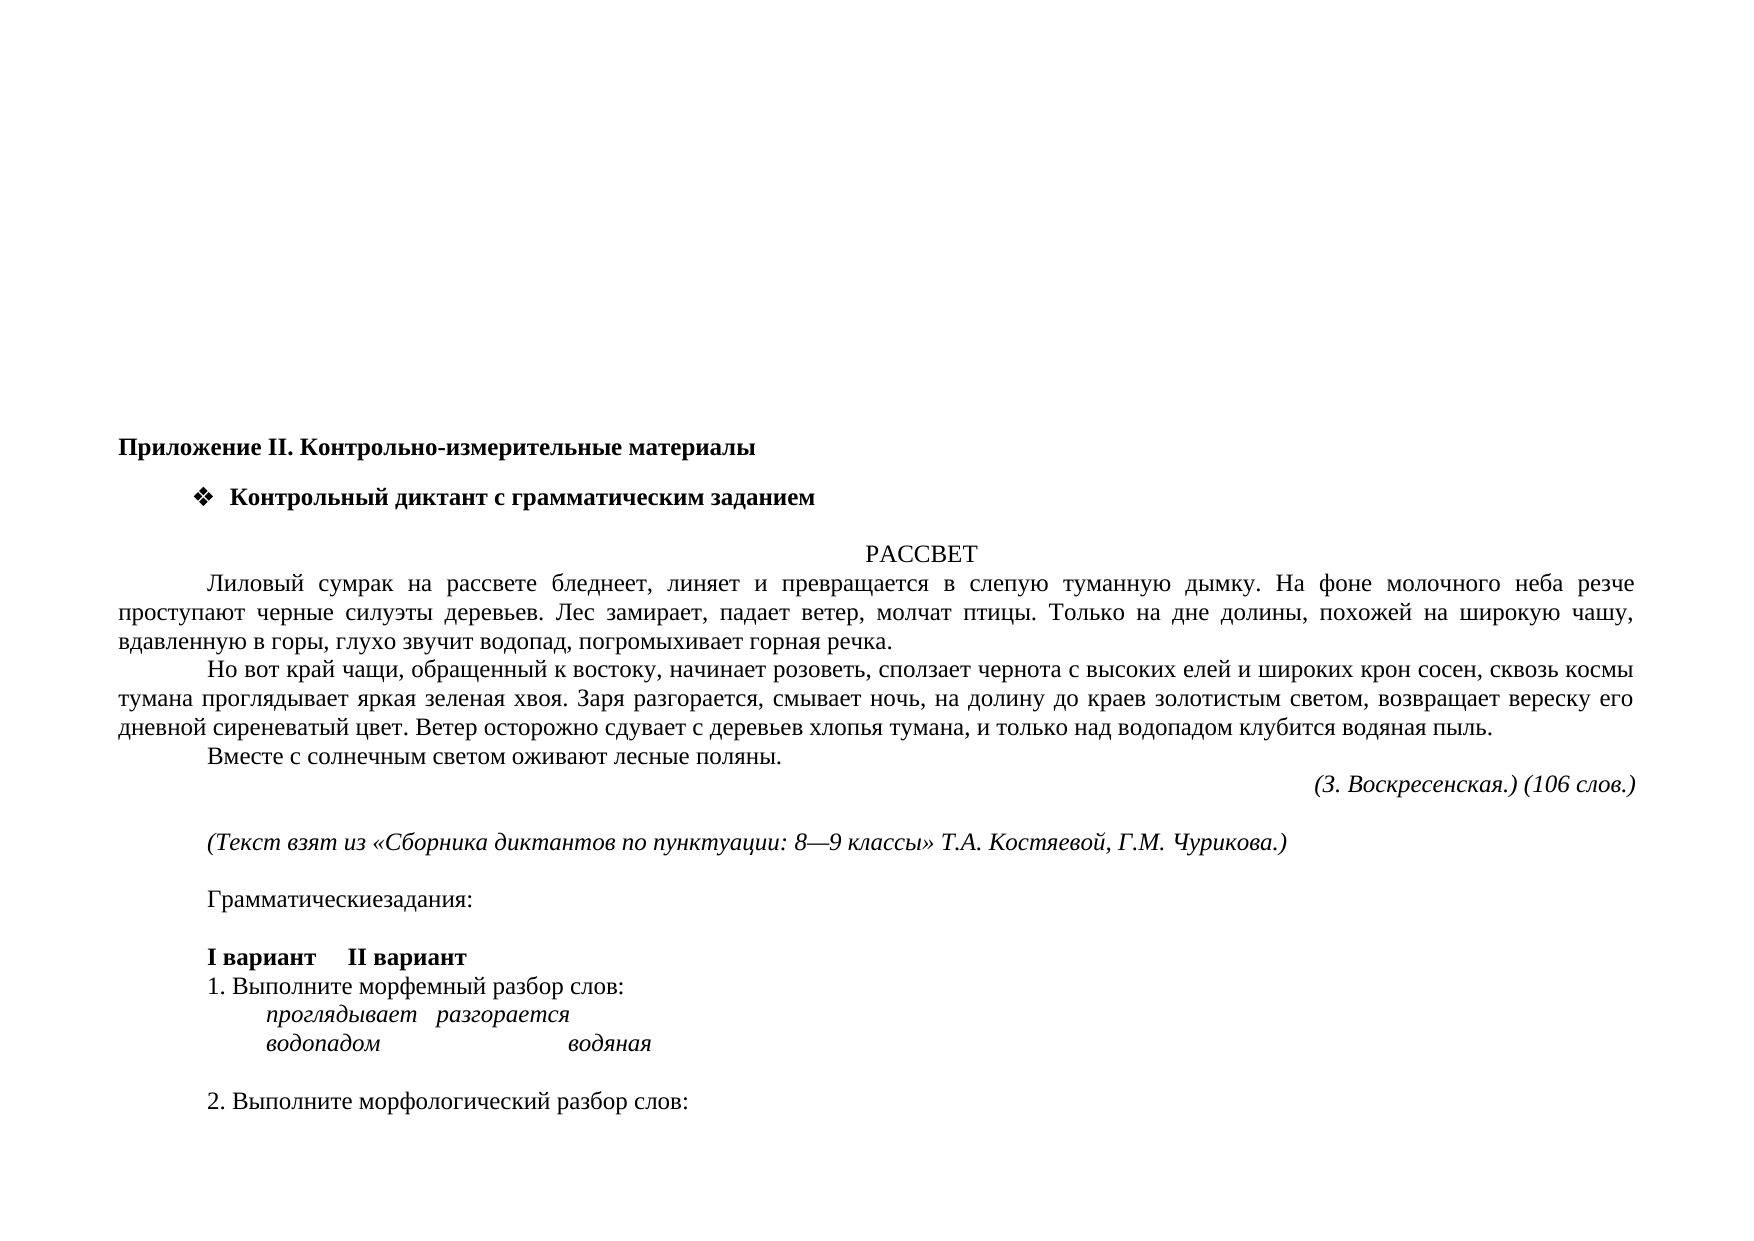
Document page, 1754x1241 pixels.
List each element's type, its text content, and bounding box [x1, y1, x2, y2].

text I вариант II вариант [118, 942, 1636, 971]
text РАССВЕТ [118, 539, 1636, 568]
list Контрольный диктант с грамматическим заданием [192, 482, 1636, 511]
text Грамматическиезадания: [118, 884, 1636, 913]
text Лиловый сумрак на рассвете бледнеет, линяет и превращается в слепую туманную дымку. На фоне молочного неба резче проступают черные силуэты деревьев. Лес замирает, падает ветер, молчат птицы. Только на дне долины, похожей на широкую чашу, вдавленную в горы, глухо звучит водопад, погромыхивает горная речка. [118, 568, 1636, 654]
text Вместе с солнечным светом оживают лесные поляны. [118, 741, 1636, 769]
text водопадом водяная [118, 1028, 1636, 1057]
text 2. Выполните морфологический разбор слов: [118, 1086, 1636, 1114]
text 1. Выполните морфемный разбор слов: [118, 971, 1636, 999]
text Приложение II. Контрольно-измерительные материалы [118, 432, 1636, 461]
text Но вот край чащи, обращенный к востоку, начинает розоветь, сползает чернота с высоких елей и широких крон сосен, сквозь космы тумана проглядывает яркая зеленая хвоя. Заря разгорается, смывает ночь, на долину до краев золотистым светом, возвращает вереску его дневной сиреневатый цвет. Ветер осторожно сдувает с деревьев хлопья тумана, и только над водопадом клубится водяная пыль. [118, 654, 1636, 741]
text (З. Воскресенская.) (106 слов.) [118, 769, 1636, 798]
text (Текст взят из «Сборника диктантов по пунктуации: 8—9 классы» Т.А. Костяевой, Г.М. Чурикова.) [118, 827, 1636, 856]
text проглядывает разгорается [118, 999, 1636, 1028]
